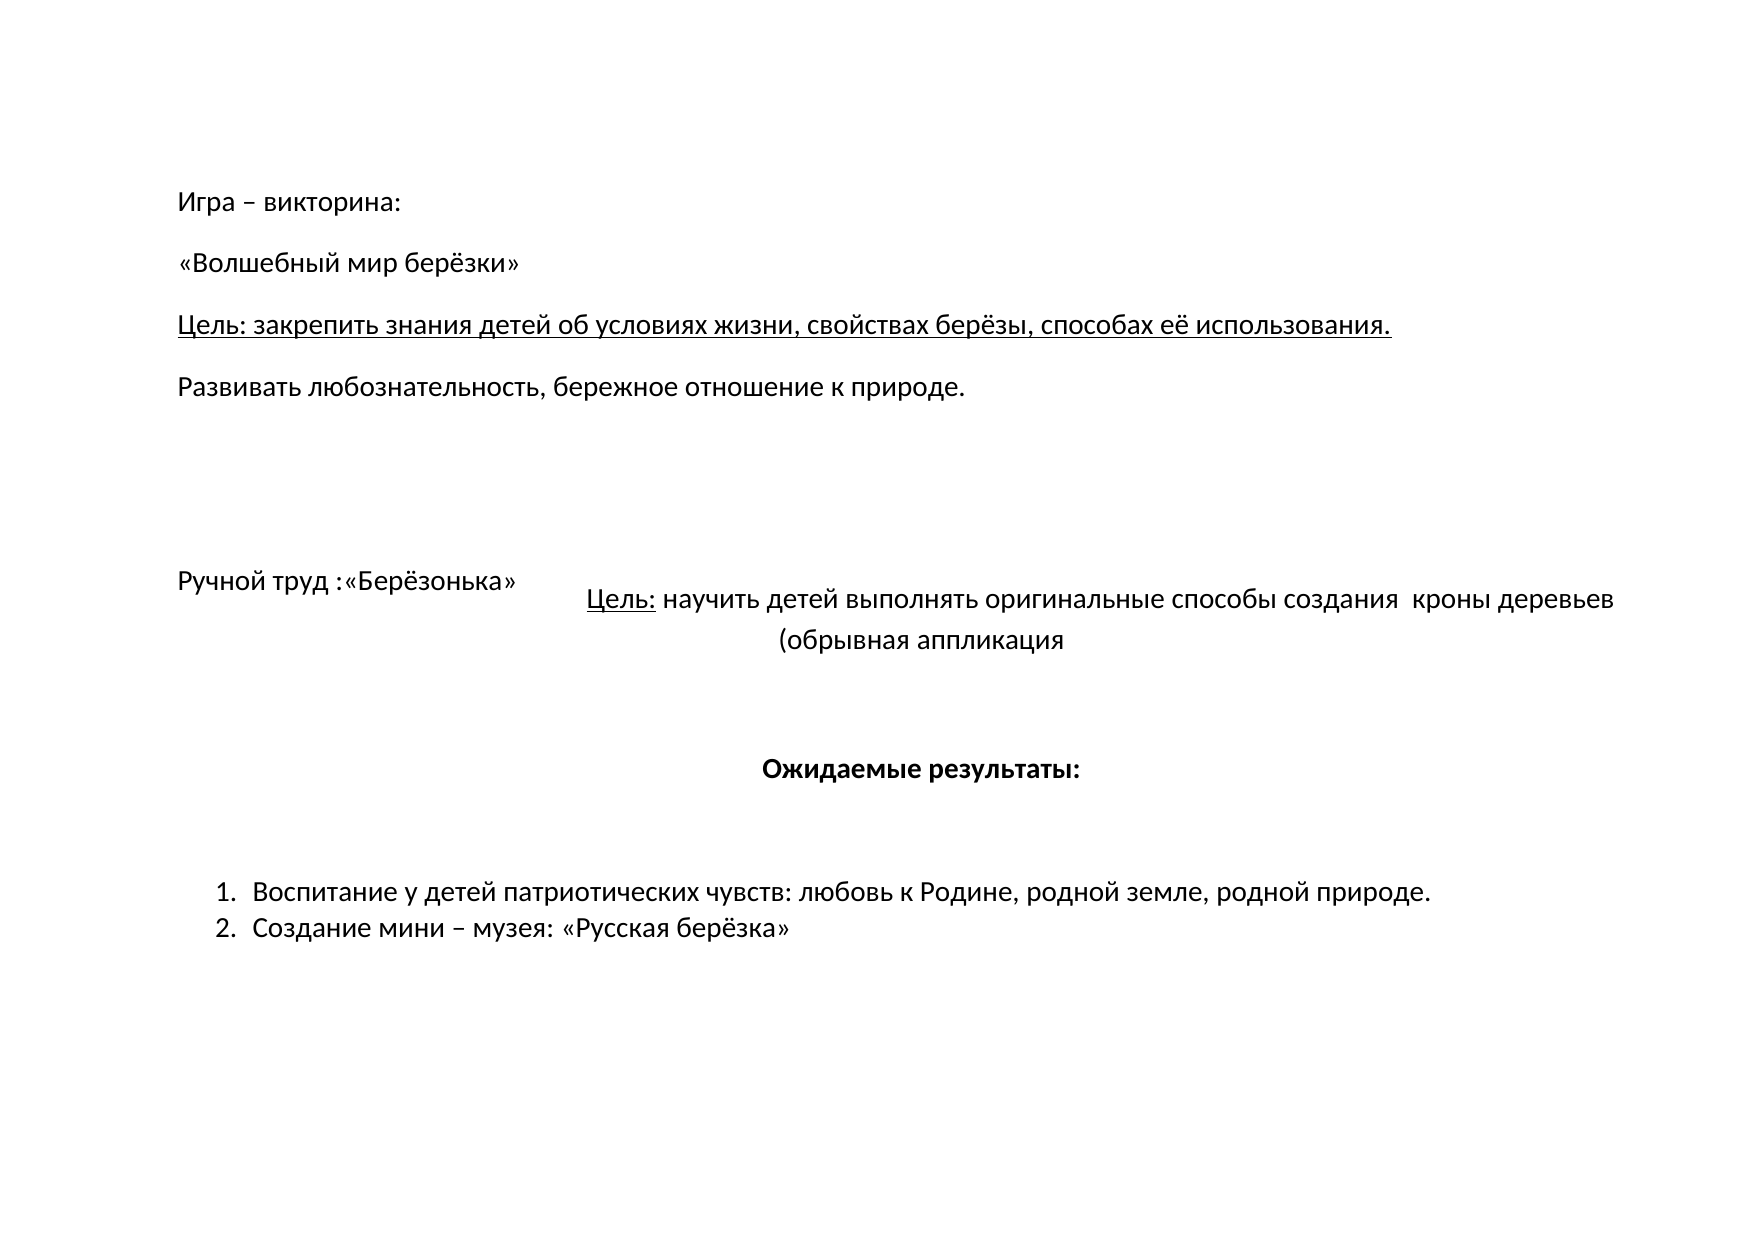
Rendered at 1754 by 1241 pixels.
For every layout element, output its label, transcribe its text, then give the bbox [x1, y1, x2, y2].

text Развивать любознательность, бережное отношение к природе. [177, 368, 1665, 403]
text Ожидаемые результаты: [177, 750, 1665, 786]
list Воспитание у детей патриотических чувств: любовь к Родине, родной земле, родной природе. [215, 873, 1665, 909]
text Игра – викторина: [177, 183, 1665, 218]
list Создание мини – музея: «Русская берёзка» [215, 909, 1665, 945]
text Цель: научить детей выполнять оригинальные способы создания кроны деревьев (обрывная аппликация [177, 580, 1665, 657]
text Цель: закрепить знания детей об условиях жизни, свойствах берёзы, способах её использования. [177, 306, 1665, 342]
text Ручной труд :«Берёзонька» [177, 562, 517, 597]
text «Волшебный мир берёзки» [177, 244, 1665, 280]
